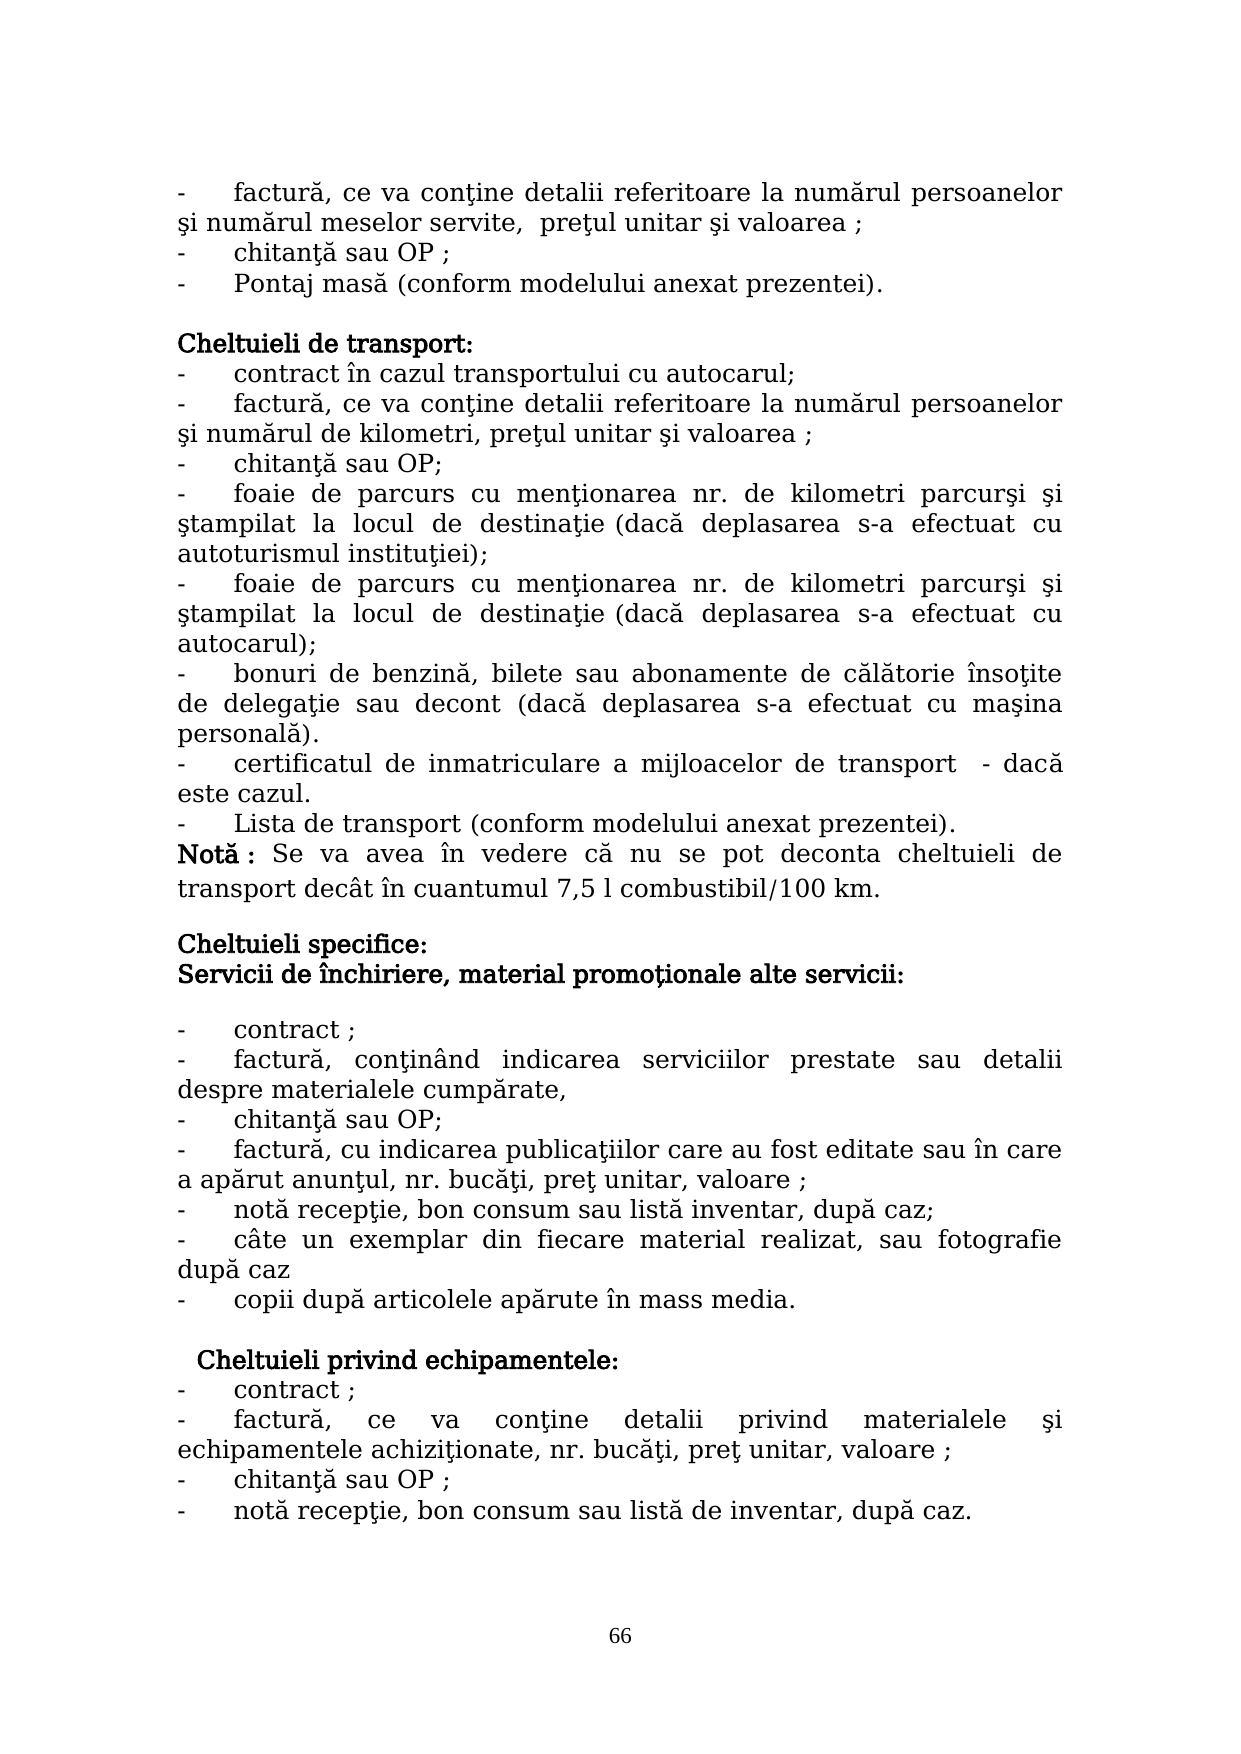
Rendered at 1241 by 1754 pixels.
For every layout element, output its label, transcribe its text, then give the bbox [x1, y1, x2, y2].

list Lista de transport (conform modelului anexat prezentei). [177, 808, 1063, 838]
text Cheltuieli specifice: [177, 928, 1063, 958]
list notă recepţie, bon consum sau listă inventar, după caz; [177, 1194, 1063, 1224]
text Cheltuieli privind echipamentele: [196, 1344, 1063, 1374]
list factură, cu indicarea publicaţiilor care au fost editate sau în care a apărut anunţul, nr. bucăţi, preţ unitar, valoare ; [177, 1133, 1063, 1194]
list contract ; [177, 1013, 1063, 1043]
list chitanţă sau OP ; [177, 237, 1063, 267]
list factură, ce va conţine detalii privind materialele şi echipamentele achiziţionate, nr. bucăţi, preţ unitar, valoare ; [177, 1404, 1063, 1464]
text Servicii de închiriere, material promoționale alte servicii: [177, 958, 1063, 988]
list chitanţă sau OP; [177, 1103, 1063, 1133]
list copii după articolele apărute în mass media. [177, 1284, 1063, 1314]
list factură, ce va conţine detalii referitoare la numărul persoanelor şi numărul de kilometri, preţul unitar şi valoarea ; [177, 387, 1063, 447]
list chitanţă sau OP ; [177, 1464, 1063, 1494]
list foaie de parcurs cu menţionarea nr. de kilometri parcurşi şi ştampilat la locul de destinaţie (dacă deplasarea s-a efectuat cu autocarul); [177, 568, 1063, 658]
list factură, ce va conţine detalii referitoare la numărul persoanelor şi numărul meselor servite, preţul unitar şi valoarea ; [177, 177, 1063, 237]
list contract ; [177, 1374, 1063, 1404]
list chitanţă sau OP; [177, 447, 1063, 478]
list câte un exemplar din fiecare material realizat, sau fotografie după caz [177, 1224, 1063, 1284]
list contract în cazul transportului cu autocarul; [177, 357, 1063, 387]
list Pontaj masă (conform modelului anexat prezentei). [177, 267, 1063, 297]
text Notă : Se va avea în vedere că nu se pot deconta cheltuieli de transport decât în cuantumul 7,5 l combustibil/100 km. [177, 838, 1063, 903]
list notă recepţie, bon consum sau listă de inventar, după caz. [177, 1494, 1063, 1524]
list factură, conţinând indicarea serviciilor prestate sau detalii despre materialele cumpărate, [177, 1043, 1063, 1103]
list bonuri de benzină, bilete sau abonamente de călătorie însoţite de delegaţie sau decont (dacă deplasarea s-a efectuat cu maşina personală). [177, 658, 1063, 748]
list foaie de parcurs cu menţionarea nr. de kilometri parcurşi şi ştampilat la locul de destinaţie (dacă deplasarea s-a efectuat cu autoturismul instituţiei); [177, 478, 1063, 568]
list certificatul de inmatriculare a mijloacelor de transport - dacă este cazul. [177, 748, 1063, 808]
text Cheltuieli de transport: [177, 327, 1063, 357]
